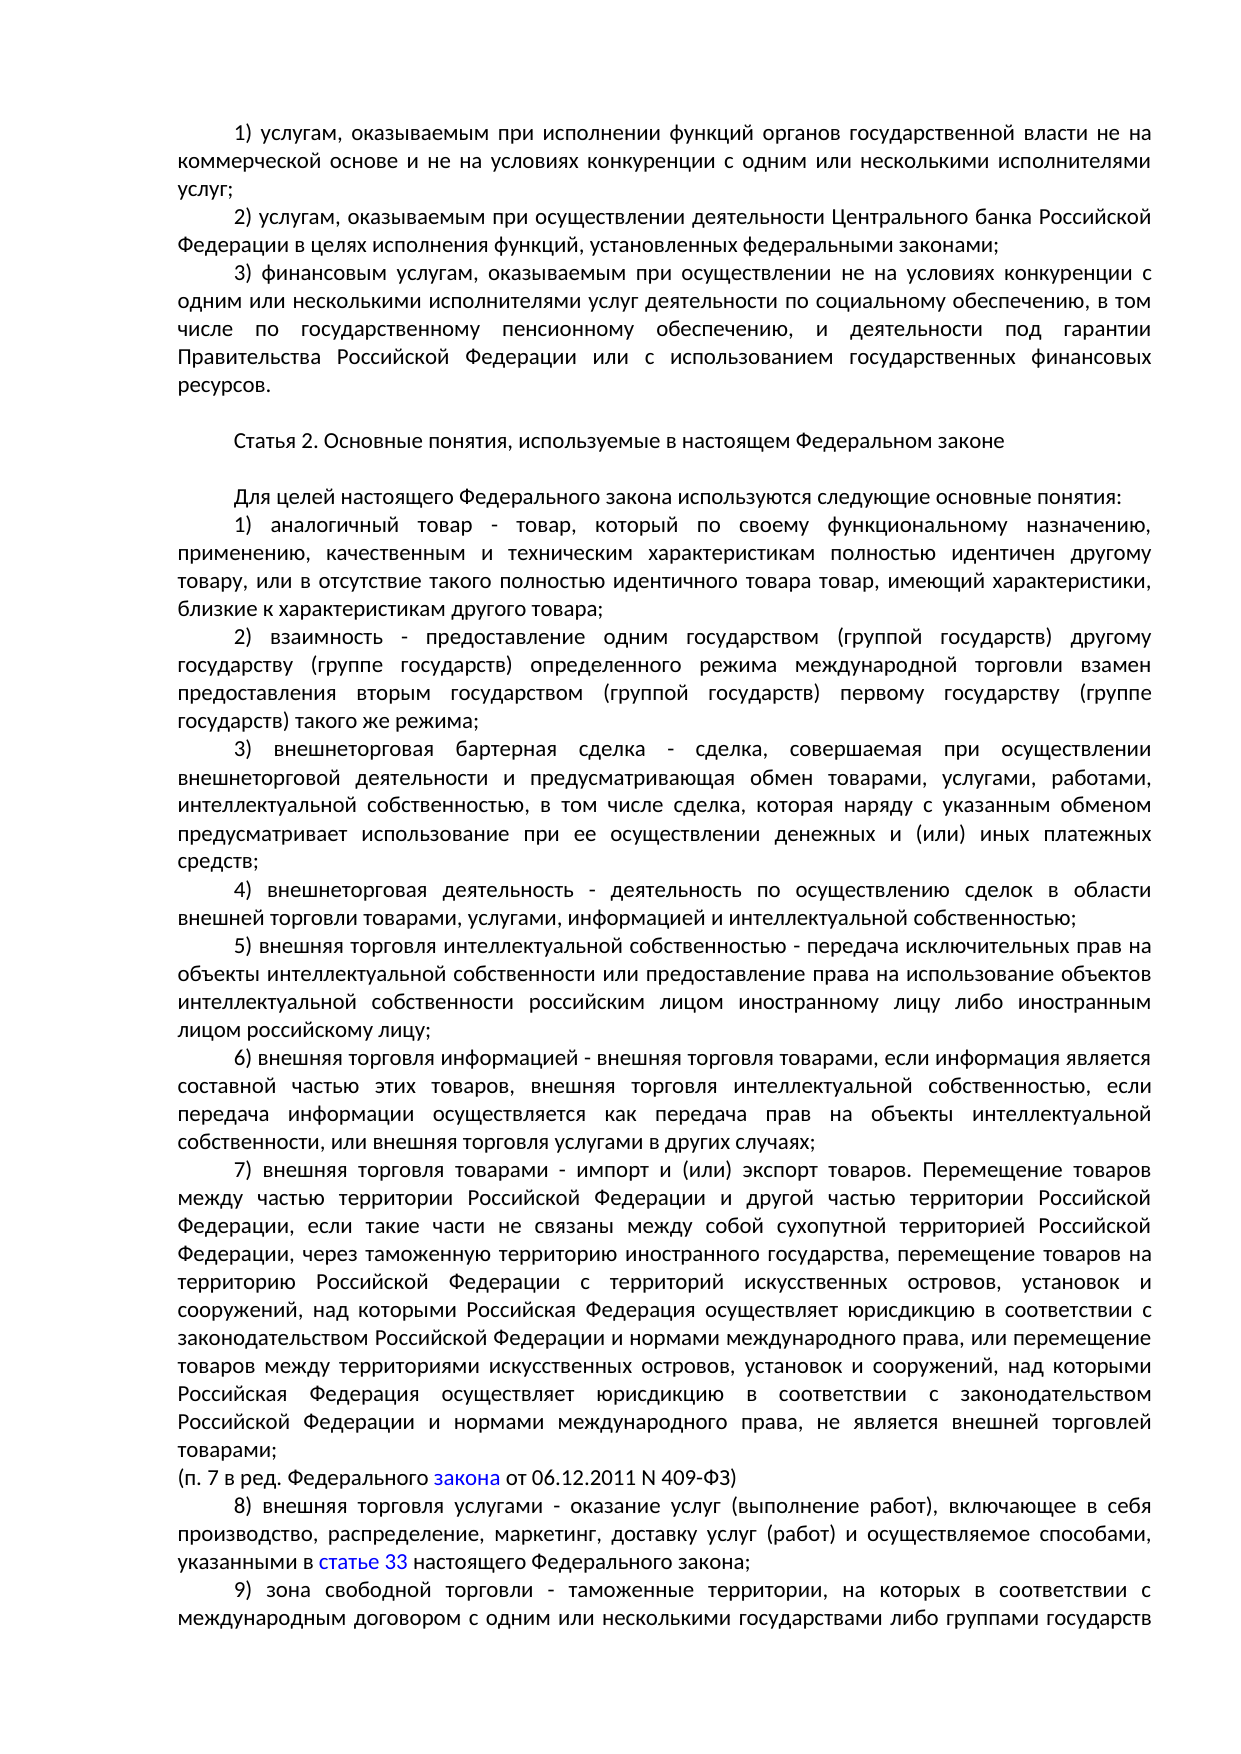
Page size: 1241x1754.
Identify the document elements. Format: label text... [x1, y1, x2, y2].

text 7) внешняя торговля товарами - импорт и (или) экспорт товаров. Перемещение товаров между частью территории Российской Федерации и другой частью территории Российской Федерации, если такие части не связаны между собой сухопутной территорией Российской Федерации, через таможенную территорию иностранного государства, перемещение товаров на территорию Российской Федерации с территорий искусственных островов, установок и сооружений, над которыми Российская Федерация осуществляет юрисдикцию в соответствии с законодательством Российской Федерации и нормами международного права, или перемещение товаров между территориями искусственных островов, установок и сооружений, над которыми Российская Федерация осуществляет юрисдикцию в соответствии с законодательством Российской Федерации и нормами международного права, не является внешней торговлей товарами; [177, 1155, 1152, 1463]
text 8) внешняя торговля услугами - оказание услуг (выполнение работ), включающее в себя производство, распределение, маркетинг, доставку услуг (работ) и осуществляемое способами, указанными в статье 33 настоящего Федерального закона; [177, 1491, 1152, 1575]
text (п. 7 в ред. Федерального закона от 06.12.2011 N 409-ФЗ) [177, 1463, 1152, 1491]
text Статья 2. Основные понятия, используемые в настоящем Федеральном законе [177, 426, 1152, 454]
text 3) финансовым услугам, оказываемым при осуществлении не на условиях конкуренции с одним или несколькими исполнителями услуг деятельности по социальному обеспечению, в том числе по государственному пенсионному обеспечению, и деятельности под гарантии Правительства Российской Федерации или с использованием государственных финансовых ресурсов. [177, 258, 1152, 398]
text 5) внешняя торговля интеллектуальной собственностью - передача исключительных прав на объекты интеллектуальной собственности или предоставление права на использование объектов интеллектуальной собственности российским лицом иностранному лицу либо иностранным лицом российскому лицу; [177, 931, 1152, 1043]
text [177, 1575, 1152, 1631]
text 6) внешняя торговля информацией - внешняя торговля товарами, если информация является составной частью этих товаров, внешняя торговля интеллектуальной собственностью, если передача информации осуществляется как передача прав на объекты интеллектуальной собственности, или внешняя торговля услугами в других случаях; [177, 1043, 1152, 1155]
text 2) взаимность - предоставление одним государством (группой государств) другому государству (группе государств) определенного режима международной торговли взамен предоставления вторым государством (группой государств) первому государству (группе государств) такого же режима; [177, 622, 1152, 734]
text Для целей настоящего Федерального закона используются следующие основные понятия: [177, 482, 1152, 510]
text 3) внешнеторговая бартерная сделка - сделка, совершаемая при осуществлении внешнеторговой деятельности и предусматривающая обмен товарами, услугами, работами, интеллектуальной собственностью, в том числе сделка, которая наряду с указанным обменом предусматривает использование при ее осуществлении денежных и (или) иных платежных средств; [177, 734, 1152, 875]
text 1) аналогичный товар - товар, который по своему функциональному назначению, применению, качественным и техническим характеристикам полностью идентичен другому товару, или в отсутствие такого полностью идентичного товара товар, имеющий характеристики, близкие к характеристикам другого товара; [177, 510, 1152, 622]
text 1) услугам, оказываемым при исполнении функций органов государственной власти не на коммерческой основе и не на условиях конкуренции с одним или несколькими исполнителями услуг; [177, 118, 1152, 202]
text 2) услугам, оказываемым при осуществлении деятельности Центрального банка Российской Федерации в целях исполнения функций, установленных федеральными законами; [177, 202, 1152, 258]
text 4) внешнеторговая деятельность - деятельность по осуществлению сделок в области внешней торговли товарами, услугами, информацией и интеллектуальной собственностью; [177, 875, 1152, 931]
